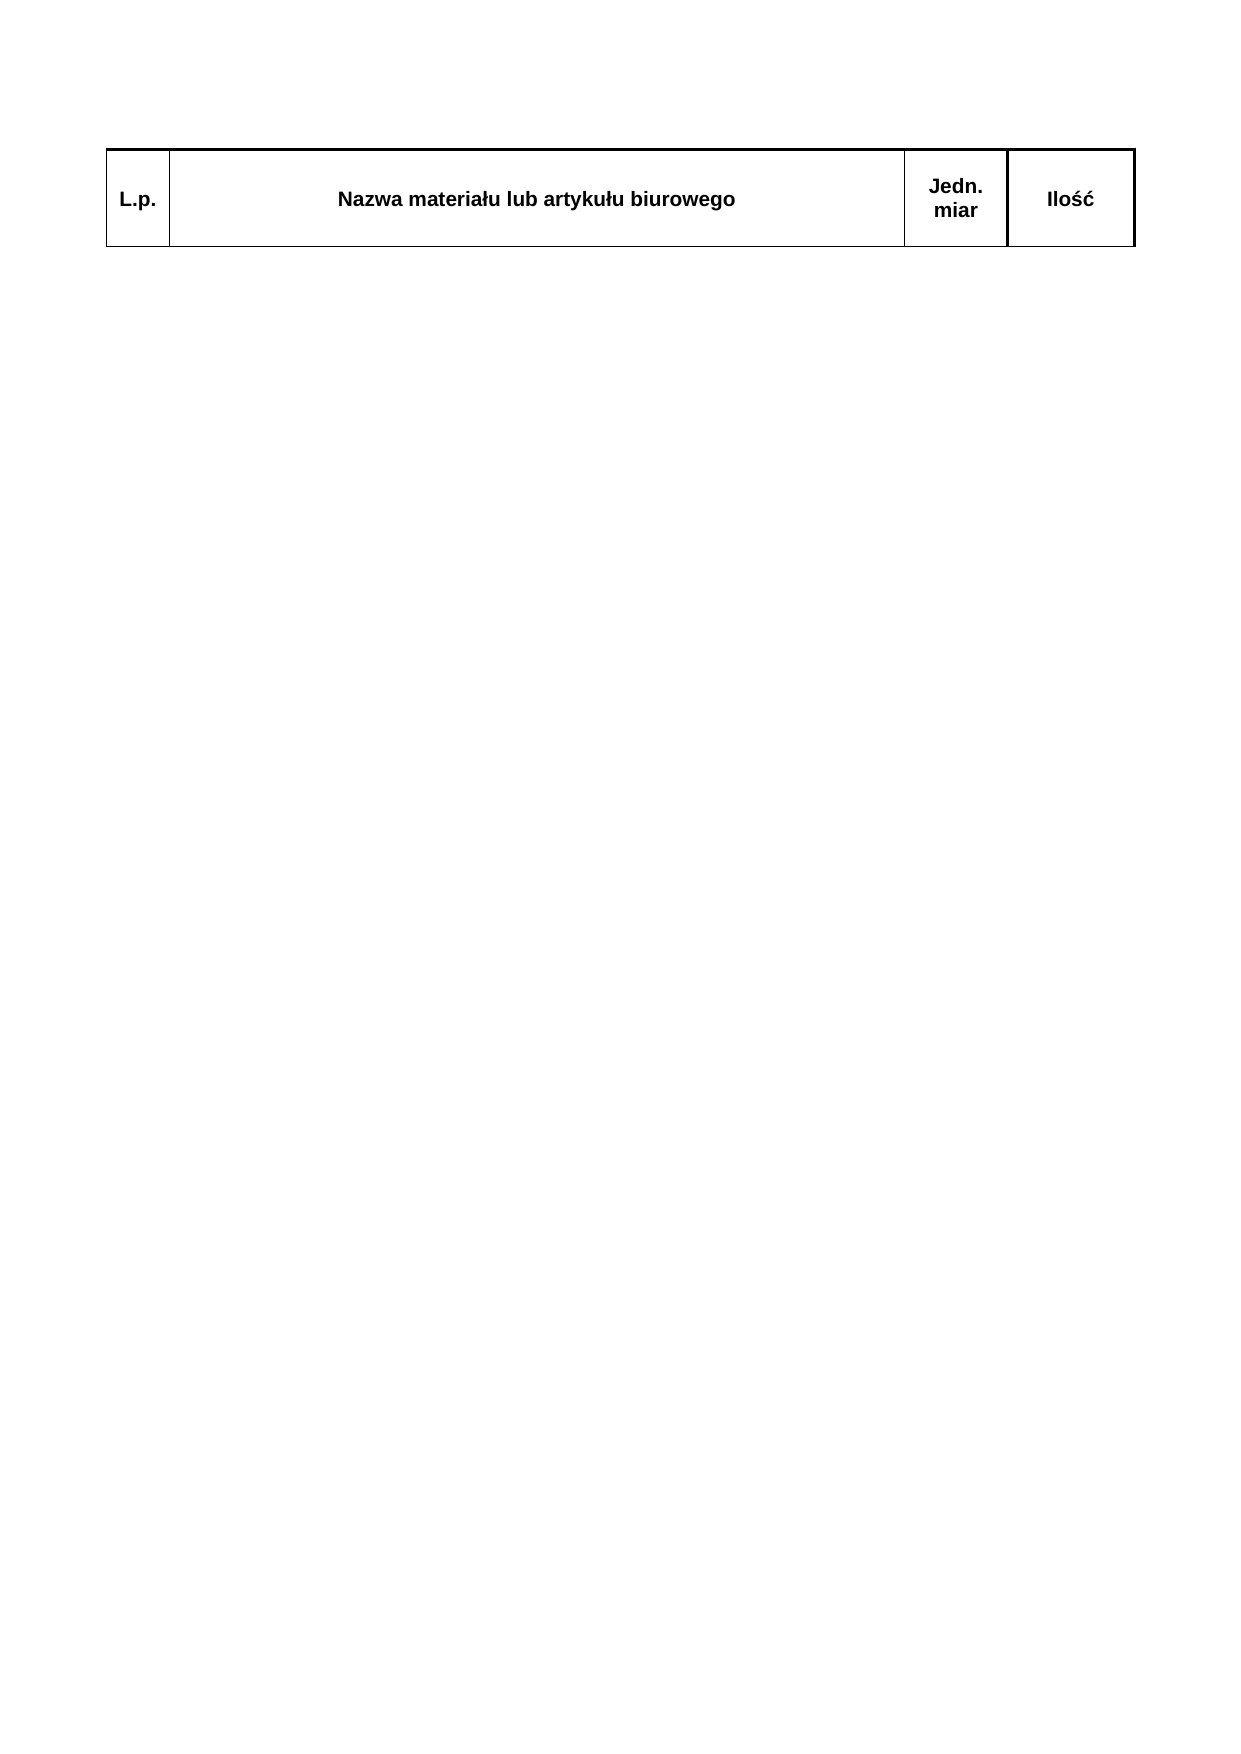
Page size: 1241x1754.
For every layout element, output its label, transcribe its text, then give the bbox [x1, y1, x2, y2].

table_header Ilość [1009, 151, 1133, 246]
table_header Jedn. miar [905, 151, 1006, 246]
table_header Nazwa materiału lub artykułu biurowego [170, 151, 904, 246]
table_header L.p. [107, 151, 169, 246]
